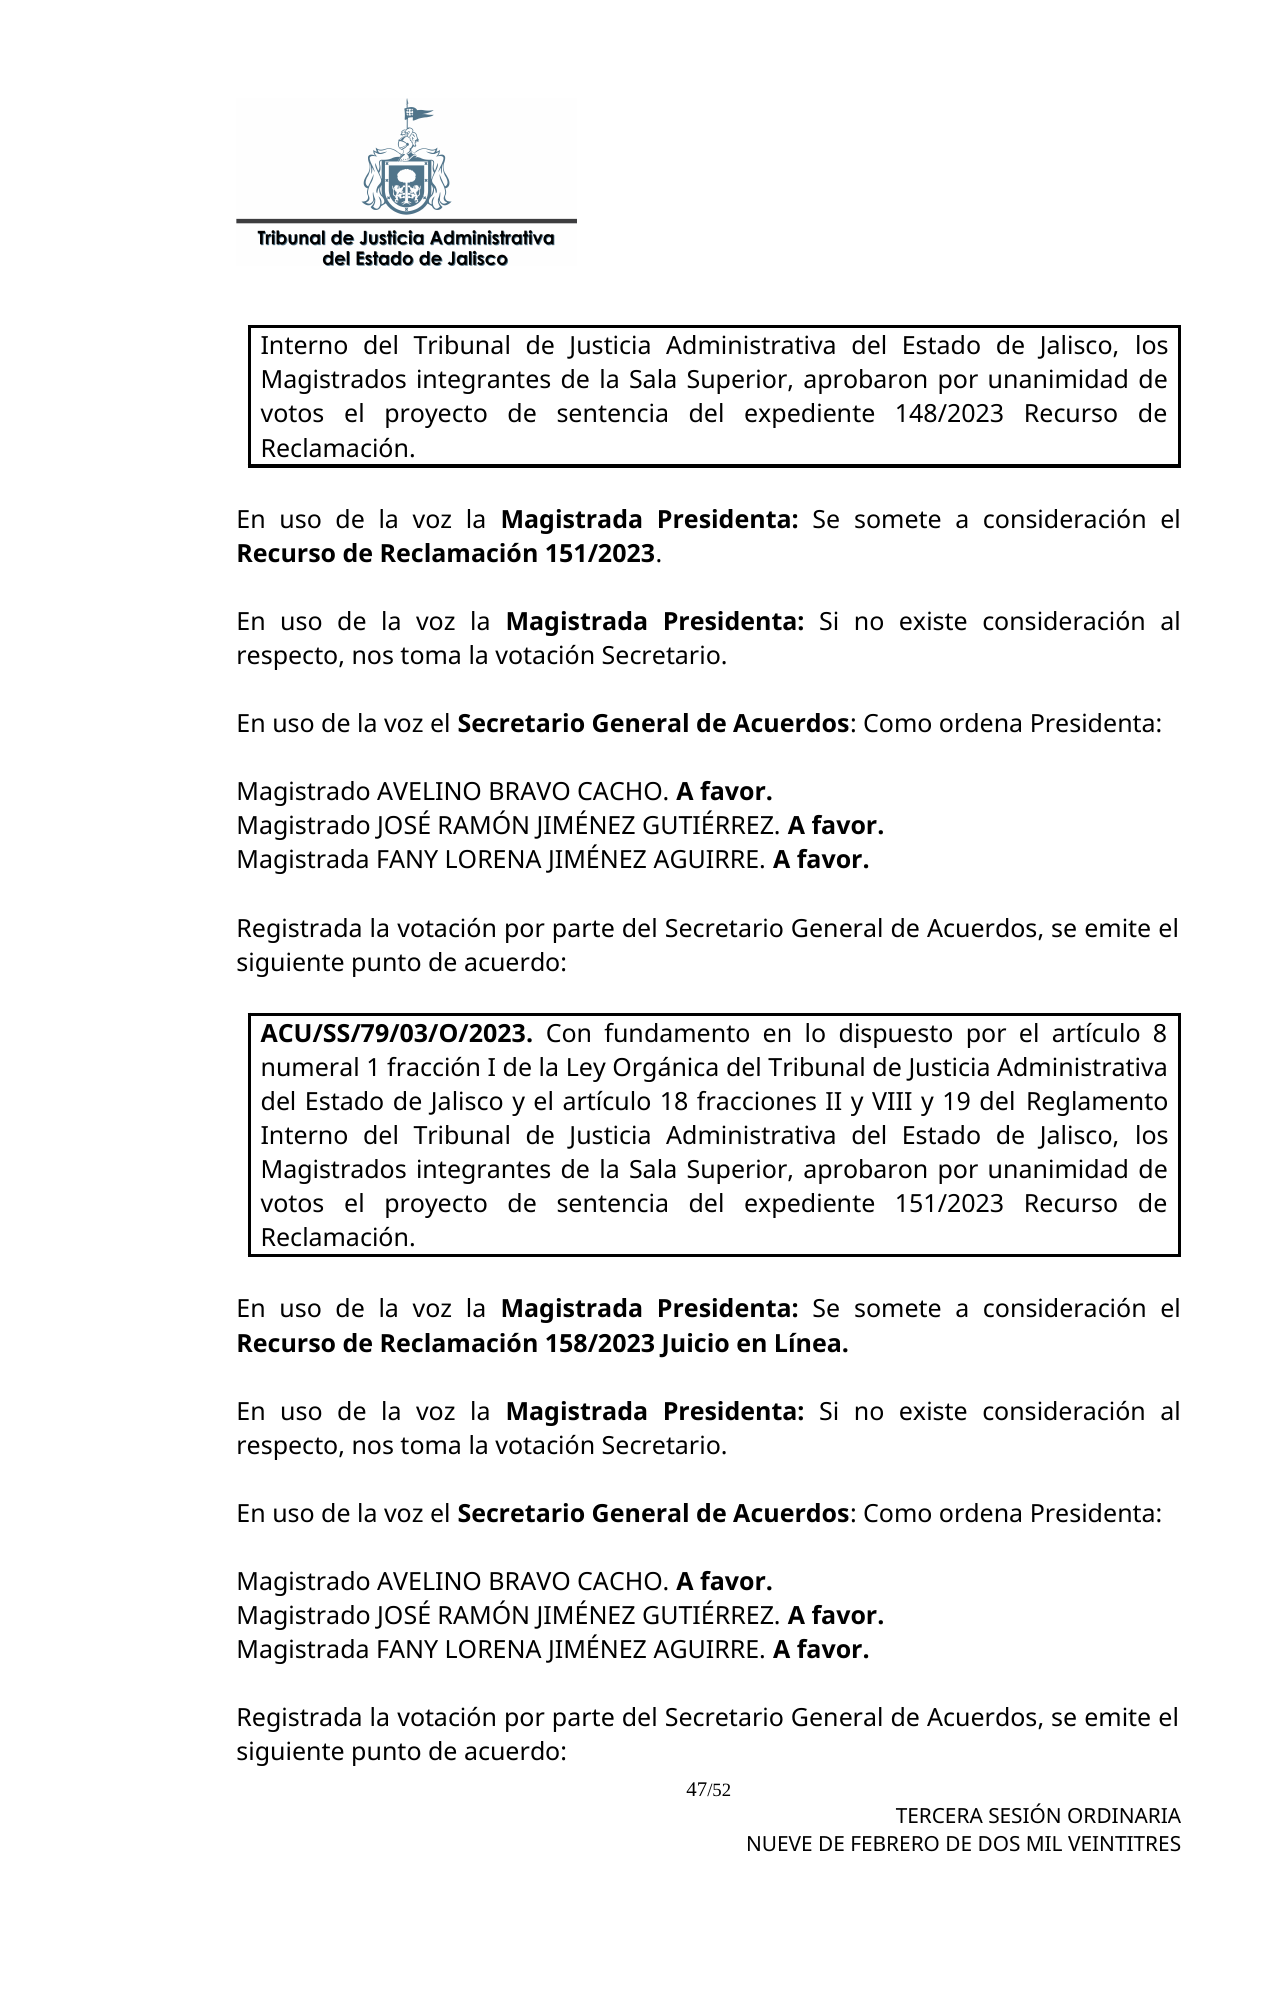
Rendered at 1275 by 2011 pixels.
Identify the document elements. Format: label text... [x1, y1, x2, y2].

text En uso de la voz el Secretario General de Acuerdos: Como ordena Presidenta: [236, 1496, 1181, 1529]
text Magistrada FANY LORENA JIMÉNEZ AGUIRRE. A favor. [236, 842, 1181, 876]
text Magistrado AVELINO BRAVO CACHO. A favor. [236, 774, 1181, 808]
text En uso de la voz la Magistrada Presidenta: Se somete a consideración el Recurso de Reclamación 158/2023 Juicio en Línea. [236, 1291, 1181, 1359]
text Registrada la votación por parte del Secretario General de Acuerdos, se emite el siguiente punto de acuerdo: [236, 1700, 1181, 1768]
table_header ACU/SS/79/03/O/2023. Con fundamento en lo dispuesto por el artículo 8 numeral 1 fracción I de la Ley Orgánica del Tribunal de Justicia Administrativa del Estado de Jalisco y el artículo 18 fracciones II y VIII y 19 del Reglamento Interno del Tribunal de Justicia Administrativa del Estado de Jalisco, los Magistrados integrantes de la Sala Superior, aprobaron por unanimidad de votos el proyecto de sentencia del expediente 151/2023 Recurso de Reclamación. [251, 1016, 1178, 1254]
text Magistrado JOSÉ RAMÓN JIMÉNEZ GUTIÉRREZ. A favor. [236, 1598, 1181, 1632]
text En uso de la voz el Secretario General de Acuerdos: Como ordena Presidenta: [236, 706, 1181, 740]
text En uso de la voz la Magistrada Presidenta: Si no existe consideración al respecto, nos toma la votación Secretario. [236, 604, 1181, 672]
text En uso de la voz la Magistrada Presidenta: Se somete a consideración el Recurso de Reclamación 151/2023. [236, 501, 1181, 569]
picture [236, 98, 577, 266]
text En uso de la voz la Magistrada Presidenta: Si no existe consideración al respecto, nos toma la votación Secretario. [236, 1393, 1181, 1461]
text Magistrada FANY LORENA JIMÉNEZ AGUIRRE. A favor. [236, 1632, 1181, 1666]
text Magistrado JOSÉ RAMÓN JIMÉNEZ GUTIÉRREZ. A favor. [236, 808, 1181, 842]
text Magistrado AVELINO BRAVO CACHO. A favor. [236, 1564, 1181, 1598]
text Registrada la votación por parte del Secretario General de Acuerdos, se emite el siguiente punto de acuerdo: [236, 910, 1181, 978]
